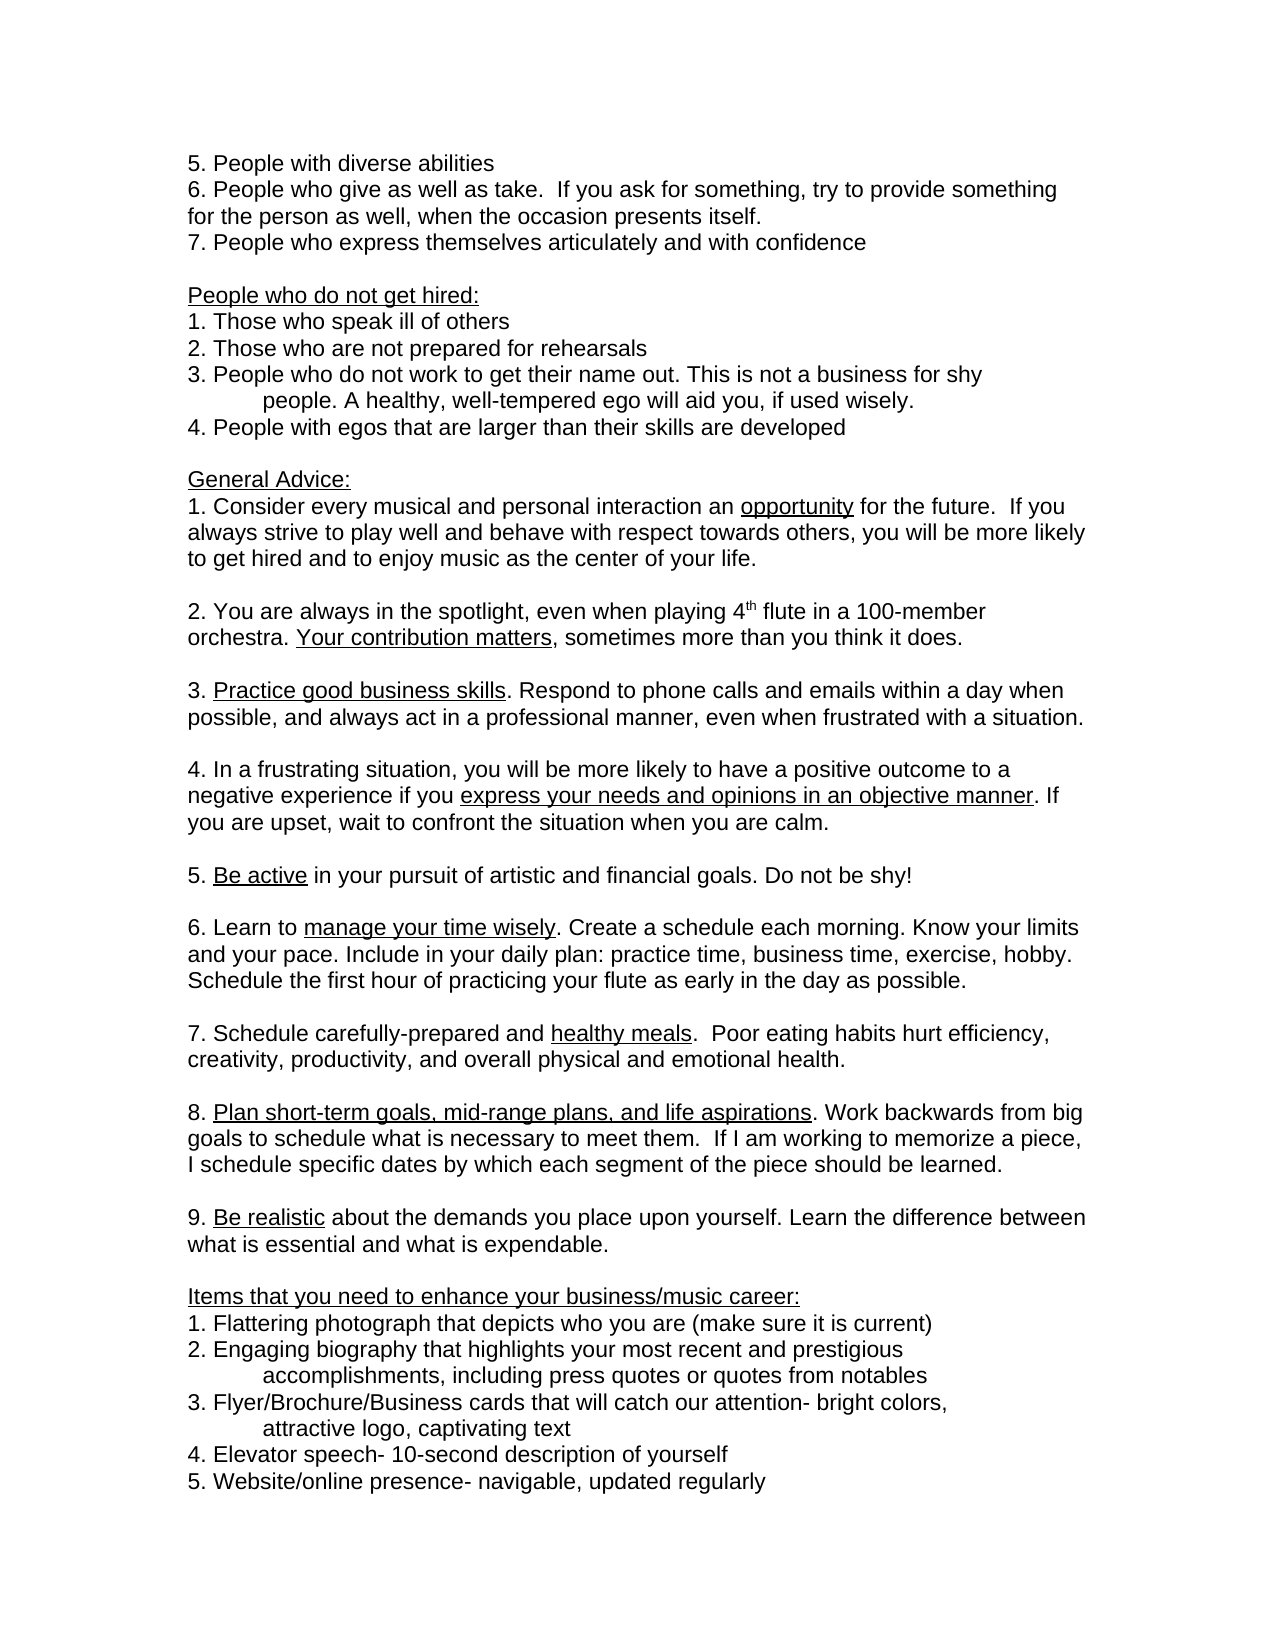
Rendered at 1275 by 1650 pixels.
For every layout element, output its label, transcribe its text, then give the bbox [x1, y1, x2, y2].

text 8. Plan short-term goals, mid-range plans, and life aspirations. Work backwards from big goals to schedule what is necessary to meet them. If I am working to memorize a piece, I schedule specific dates by which each segment of the piece should be learned. [187, 1099, 1087, 1178]
text 2. Engaging biography that highlights your most recent and prestigious accomplishments, including press quotes or quotes from notables [187, 1336, 1087, 1389]
text 4. People with egos that are larger than their skills are developed [187, 413, 1087, 440]
text 4. Elevator speech- 10-second description of yourself [187, 1441, 1087, 1468]
text 3. People who do not work to get their name out. This is not a business for shy people. A healthy, well-tempered ego will aid you, if used wisely. [187, 361, 1087, 413]
text 3. Practice good business skills. Respond to phone calls and emails within a day when possible, and always act in a professional manner, even when frustrated with a situation. [187, 677, 1087, 730]
text General Advice: [187, 466, 1087, 493]
text 7. Schedule carefully-prepared and healthy meals. Poor eating habits hurt efficiency, creativity, productivity, and overall physical and emotional health. [187, 1020, 1087, 1072]
text 1. Flattering photograph that depicts who you are (make sure it is current) [187, 1309, 1087, 1336]
text 6. Learn to manage your time wisely. Create a schedule each morning. Know your limits and your pace. Include in your daily plan: practice time, business time, exercise, hobby. Schedule the first hour of practicing your flute as early in the day as possible. [187, 914, 1087, 993]
text 7. People who express themselves articulately and with confidence [187, 229, 1087, 255]
text 5. Be active in your pursuit of artistic and financial goals. Do not be shy! [187, 862, 1087, 888]
text 9. Be realistic about the demands you place upon yourself. Learn the difference between what is essential and what is expendable. [187, 1204, 1087, 1257]
text 6. People who give as well as take. If you ask for something, try to provide something for the person as well, when the occasion presents itself. [187, 176, 1087, 229]
text 2. You are always in the spotlight, even when playing 4th flute in a 100-member orchestra. Your contribution matters, sometimes more than you think it does. [187, 598, 1087, 651]
text 3. Flyer/Brochure/Business cards that will catch our attention- bright colors, attractive logo, captivating text [187, 1389, 1087, 1441]
text 5. Website/online presence- navigable, updated regularly [187, 1468, 1087, 1494]
text 1. Those who speak ill of others [187, 308, 1087, 334]
text People who do not get hired: [187, 282, 1087, 308]
text Items that you need to enhance your business/music career: [187, 1283, 1087, 1309]
text 2. Those who are not prepared for rehearsals [187, 334, 1087, 361]
text 5. People with diverse abilities [187, 150, 1087, 176]
text 4. In a frustrating situation, you will be more likely to have a positive outcome to a negative experience if you express your needs and opinions in an objective manner. If you are upset, wait to confront the situation when you are calm. [187, 756, 1087, 835]
text 1. Consider every musical and personal interaction an opportunity for the future. If you always strive to play well and behave with respect towards others, you will be more likely to get hired and to enjoy music as the center of your life. [187, 493, 1087, 572]
